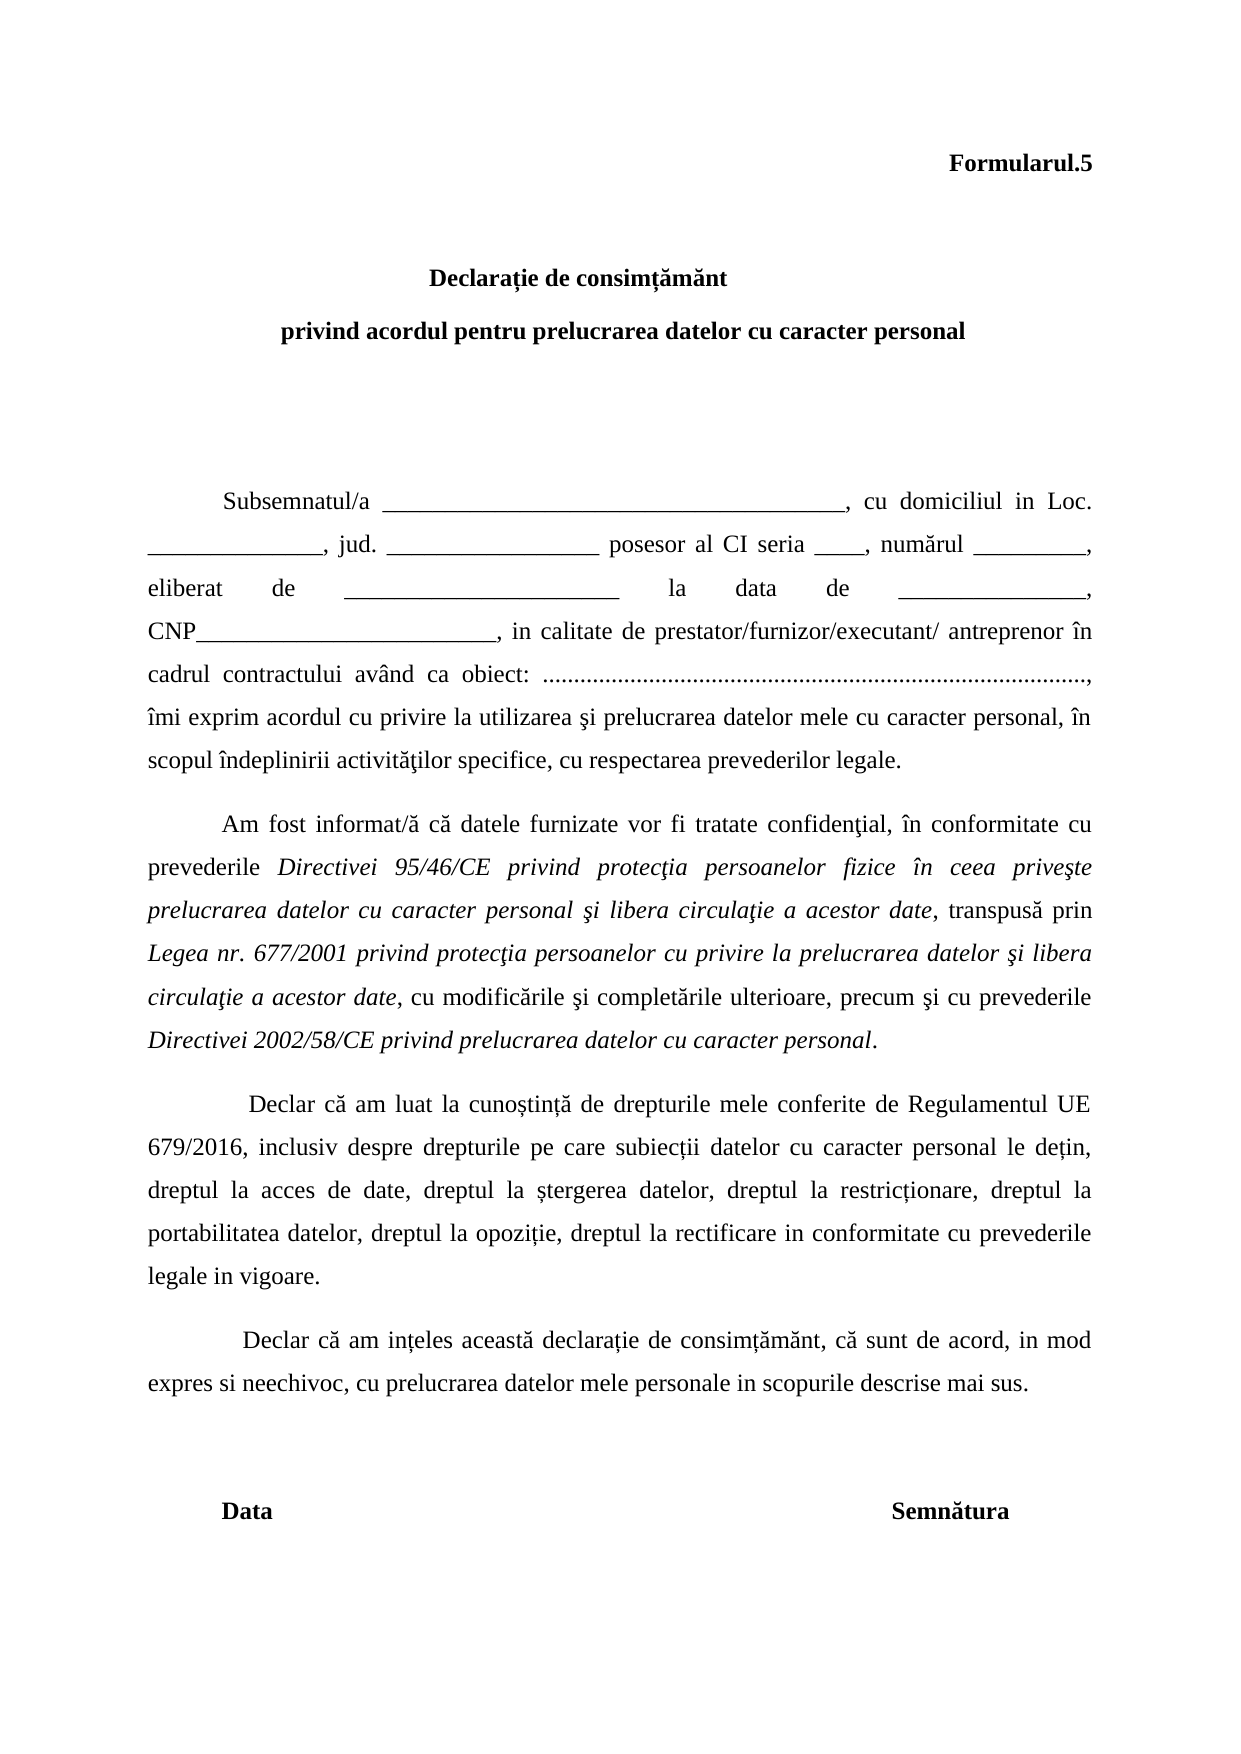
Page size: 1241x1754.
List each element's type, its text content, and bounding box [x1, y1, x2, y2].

text Subsemnatul/a _____________________________________, cu domiciliul in Loc. ______________, jud. _________________ posesor al CI seria ____, numărul _________, eliberat de ______________________ la data de _______________, CNP________________________, in calitate de prestator/furnizor/executant/ antreprenor în cadrul contractului având ca obiect: ......................................................................................., îmi exprim acordul cu privire la utilizarea şi prelucrarea datelor mele cu caracter personal, în scopul îndeplinirii activităţilor specifice, cu respectarea prevederilor legale. [148, 486, 1093, 774]
text Data Semnătura [148, 1496, 1093, 1525]
text Declarație de consimțămănt [148, 263, 1093, 291]
text Declar că am luat la cunoștință de drepturile mele conferite de Regulamentul UE 679/2016, inclusiv despre drepturile pe care subiecții datelor cu caracter personal le dețin, dreptul la acces de date, dreptul la ștergerea datelor, dreptul la restricționare, dreptul la portabilitatea datelor, dreptul la opoziție, dreptul la rectificare in conformitate cu prevederile legale in vigoare. [148, 1089, 1093, 1290]
text Am fost informat/ă că datele furnizate vor fi tratate confidenţial, în conformitate cu prevederile Directivei 95/46/CE privind protecţia persoanelor fizice în ceea priveşte prelucrarea datelor cu caracter personal şi libera circulaţie a acestor date, transpusă prin Legea nr. 677/2001 privind protecţia persoanelor cu privire la prelucrarea datelor şi libera circulaţie a acestor date, cu modificările şi completările ulterioare, precum şi cu prevederile Directivei 2002/58/CE privind prelucrarea datelor cu caracter personal. [148, 809, 1093, 1053]
text privind acordul pentru prelucrarea datelor cu caracter personal [148, 316, 1093, 345]
text Formularul.5 [148, 148, 1093, 176]
text Declar că am ințeles această declarație de consimțămănt, că sunt de acord, in mod expres si neechivoc, cu prelucrarea datelor mele personale in scopurile descrise mai sus. [148, 1325, 1093, 1397]
